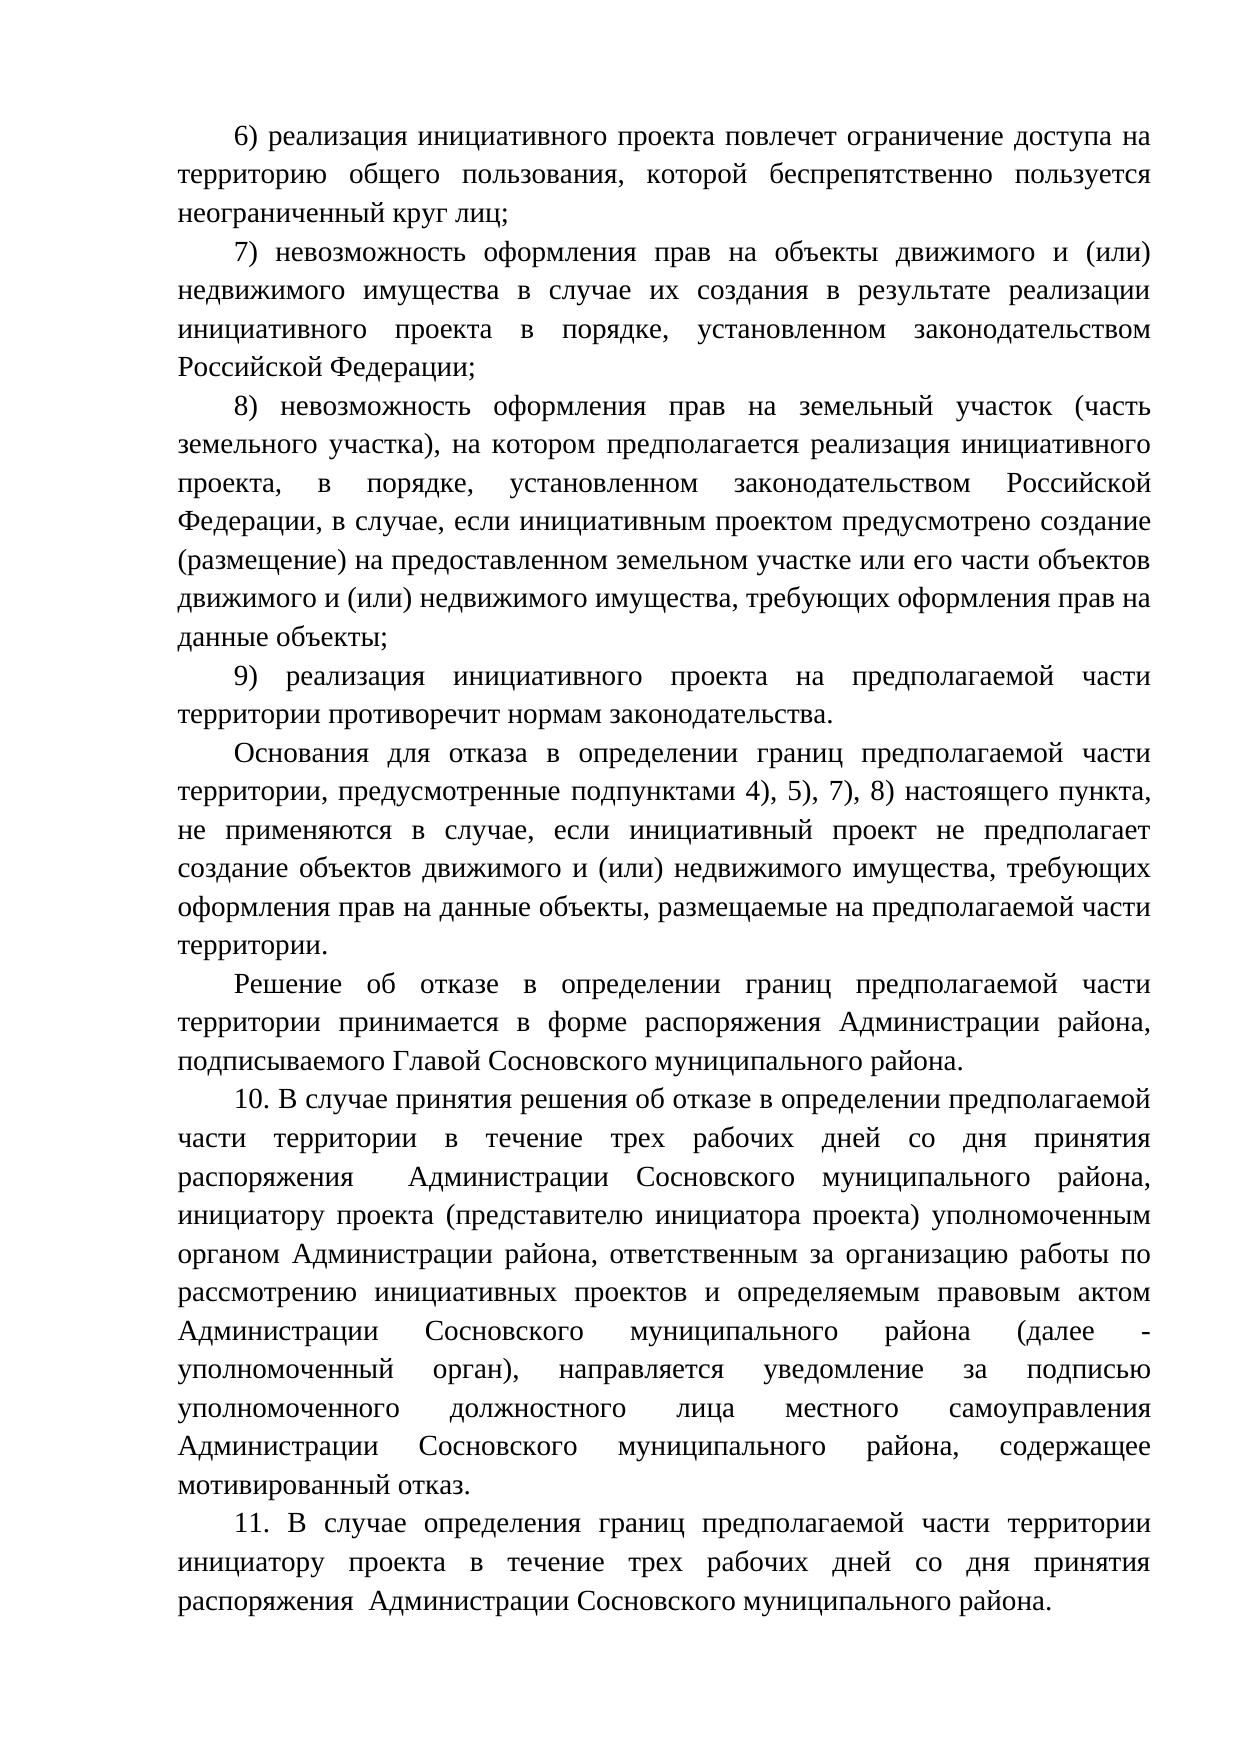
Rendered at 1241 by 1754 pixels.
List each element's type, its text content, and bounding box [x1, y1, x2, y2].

text 7) невозможность оформления прав на объекты движимого и (или) недвижимого имущества в случае их создания в результате реализации инициативного проекта в порядке, установленном законодательством Российской Федерации; [177, 234, 1152, 383]
text 8) невозможность оформления прав на земельный участок (часть земельного участка), на котором предполагается реализация инициативного проекта, в порядке, установленном законодательством Российской Федерации, в случае, если инициативным проектом предусмотрено создание (размещение) на предоставленном земельном участке или его части объектов движимого и (или) недвижимого имущества, требующих оформления прав на данные объекты; [177, 388, 1152, 653]
text 9) реализация инициативного проекта на предполагаемой части территории противоречит нормам законодательства. [177, 658, 1152, 730]
text 10. В случае принятия решения об отказе в определении предполагаемой части территории в течение трех рабочих дней со дня принятия распоряжения Администрации Сосновского муниципального района, инициатору проекта (представителю инициатора проекта) уполномоченным органом Администрации района, ответственным за организацию работы по рассмотрению инициативных проектов и определяемым правовым актом Администрации Сосновского муниципального района (далее - уполномоченный орган), направляется уведомление за подписью уполномоченного должностного лица местного самоуправления Администрации Сосновского муниципального района, содержащее мотивированный отказ. [177, 1082, 1152, 1501]
text 6) реализация инициативного проекта повлечет ограничение доступа на территорию общего пользования, которой беспрепятственно пользуется неограниченный круг лиц; [177, 118, 1152, 229]
text 11. В случае определения границ предполагаемой части территории инициатору проекта в течение трех рабочих дней со дня принятия распоряжения Администрации Сосновского муниципального района. [177, 1506, 1152, 1616]
text Основания для отказа в определении границ предполагаемой части территории, предусмотренные подпунктами 4), 5), 7), 8) настоящего пункта, не применяются в случае, если инициативный проект не предполагает создание объектов движимого и (или) недвижимого имущества, требующих оформления прав на данные объекты, размещаемые на предполагаемой части территории. [177, 735, 1152, 961]
text Решение об отказе в определении границ предполагаемой части территории принимается в форме распоряжения Администрации района, подписываемого Главой Сосновского муниципального района. [177, 966, 1152, 1077]
